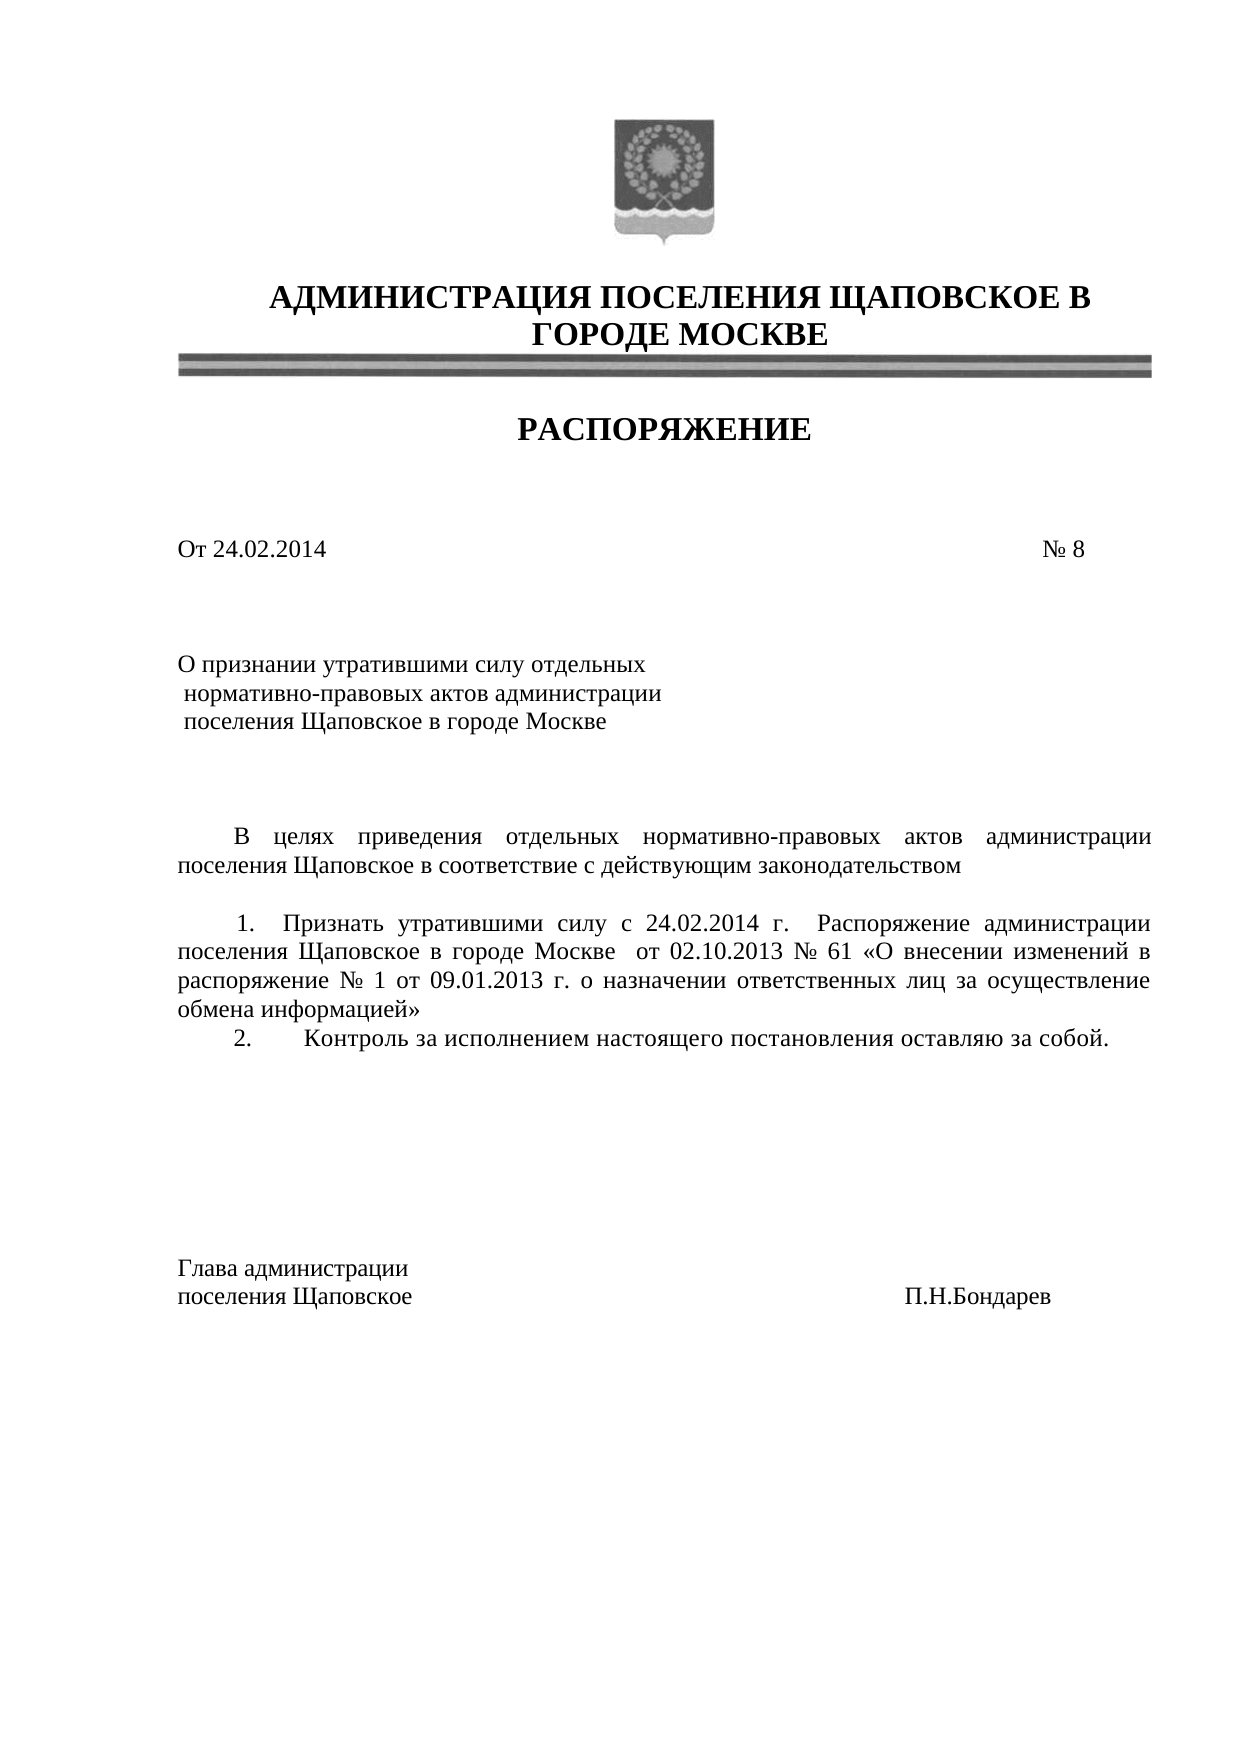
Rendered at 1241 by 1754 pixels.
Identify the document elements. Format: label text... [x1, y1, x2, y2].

text В целях приведения отдельных нормативно-правовых актов администрации поселения Щаповское в соответствие с действующим законодательством [177, 821, 1152, 879]
list Контроль за исполнением настоящего постановления оставляю за собой. [177, 1023, 1152, 1051]
text РАСПОРЯЖЕНИЕ [177, 409, 1152, 448]
text 1. Признать утратившими силу с 24.02.2014 г. Распоряжение администрации поселения Щаповское в городе Москве от 02.10.2013 № 61 «О внесении изменений в распоряжение № 1 от 09.01.2013 г. о назначении ответственных лиц за осуществление обмена информацией» [177, 908, 1152, 1023]
text О признании утратившими силу отдельных [177, 649, 1152, 678]
text нормативно-правовых актов администрации [177, 678, 1152, 706]
text поселения Щаповское в городе Москве [177, 706, 1152, 735]
text АДМИНИСТРАЦИЯ ПОСЕЛЕНИЯ ЩАПОВСКОЕ В ГОРОДЕ МОСКВЕ [208, 279, 1152, 352]
text Глава администрации [177, 1253, 1152, 1281]
picture [177, 352, 1152, 379]
picture [613, 118, 716, 246]
text От 24.02.2014 № 8 [177, 534, 1152, 563]
text поселения Щаповское П.Н.Бондарев [177, 1281, 1152, 1310]
